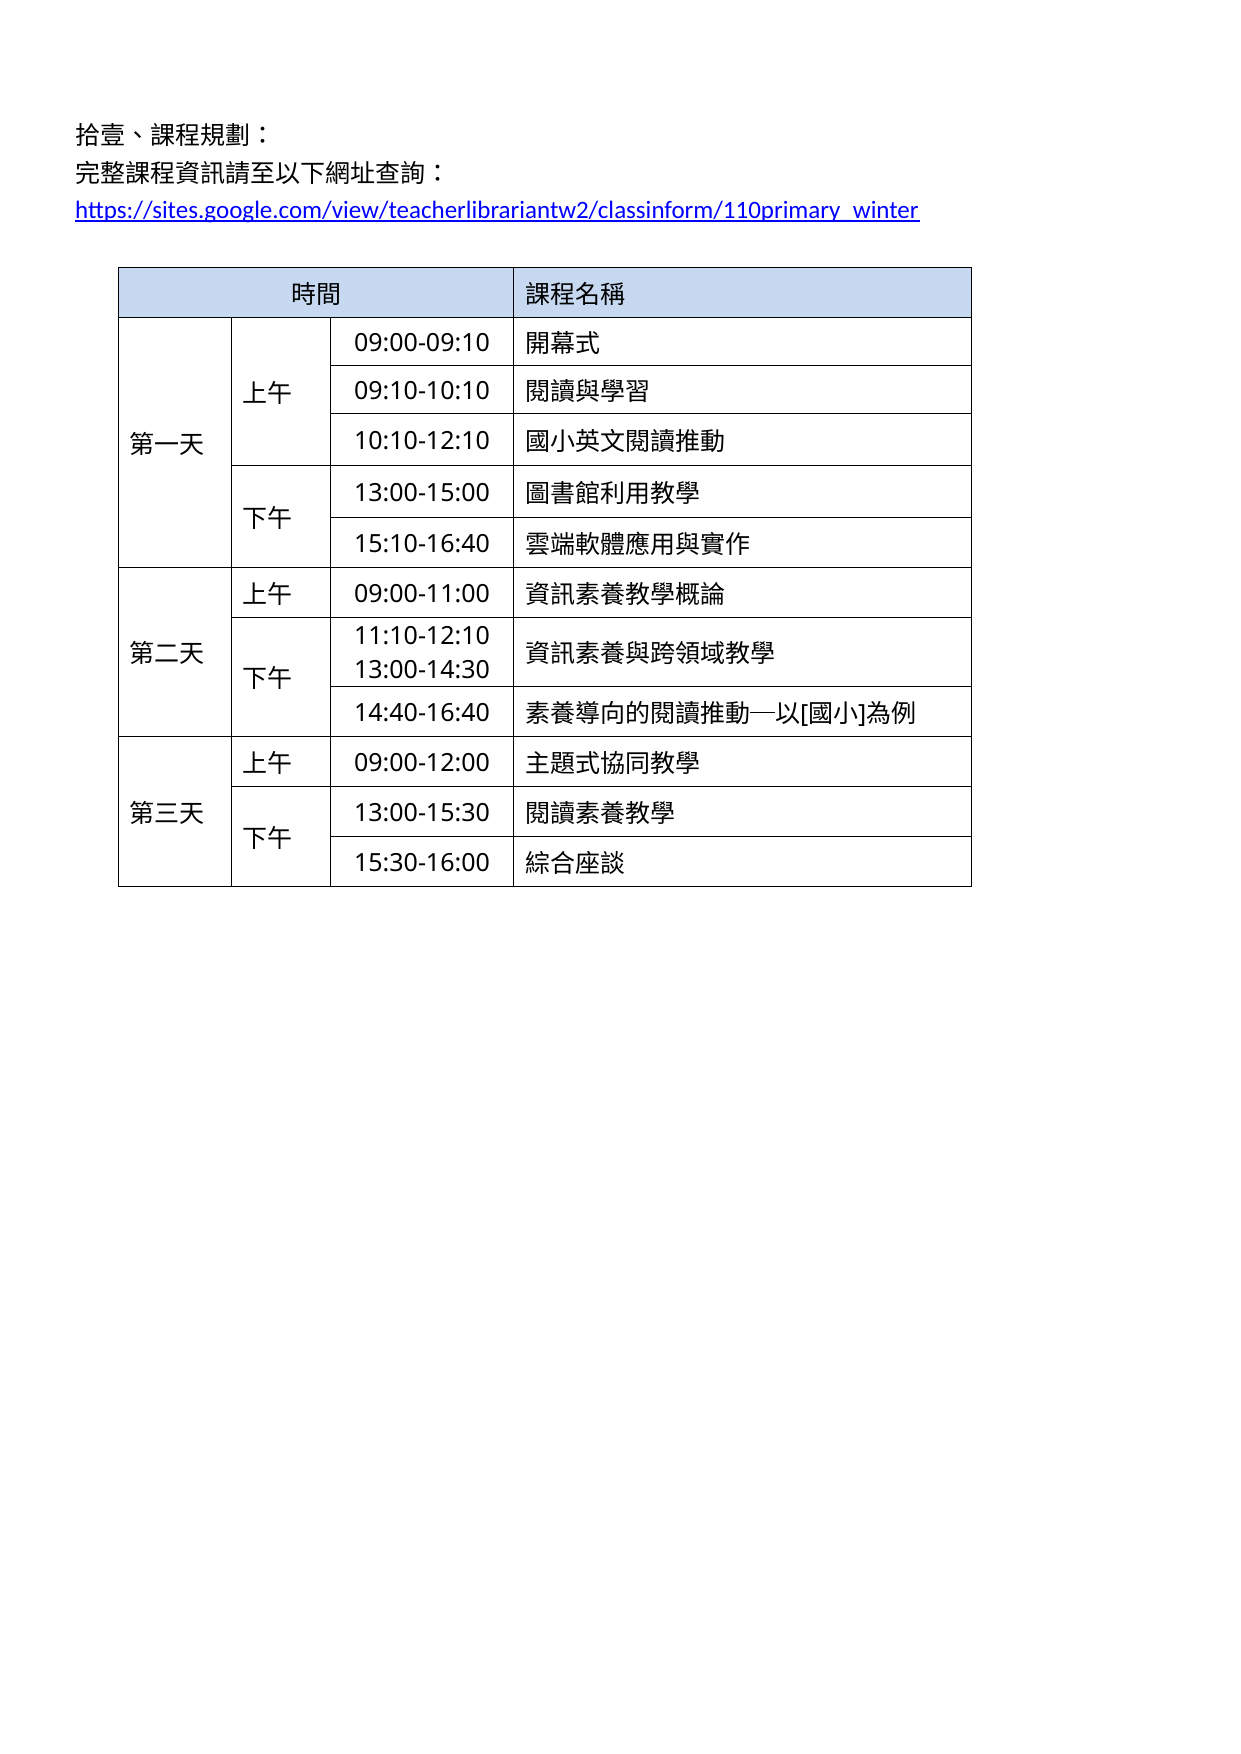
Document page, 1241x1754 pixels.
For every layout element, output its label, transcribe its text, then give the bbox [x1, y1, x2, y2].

table_cell 10:10-12:10 [331, 414, 513, 465]
text 完整課程資訊請至以下網址查詢： [75, 153, 1165, 191]
table_cell 09:10-10:10 [331, 366, 513, 413]
table_cell 第一天 [119, 318, 231, 567]
table_cell 綜合座談 [514, 837, 971, 886]
table_cell 13:00-15:30 [331, 787, 513, 836]
table_cell 13:00-15:00 [331, 466, 513, 517]
table_cell 09:00-12:00 [331, 737, 513, 786]
table_cell 第三天 [119, 737, 231, 886]
table_cell 第二天 [119, 568, 231, 736]
table_cell 國小英文閱讀推動 [514, 414, 971, 465]
table_cell 上午 [232, 737, 330, 786]
table_cell 資訊素養教學概論 [514, 568, 971, 617]
table_cell 素養導向的閱讀推動─以[國小]為例 [514, 687, 971, 736]
table_cell 下午 [232, 787, 330, 886]
table_cell 資訊素養與跨領域教學 [514, 618, 971, 686]
table_header 時間 [119, 268, 513, 317]
table_cell 15:30-16:00 [331, 837, 513, 886]
table_cell 下午 [232, 618, 330, 736]
table_cell 閱讀與學習 [514, 366, 971, 413]
table_header 課程名稱 [514, 268, 971, 317]
table_cell 09:00-11:00 [331, 568, 513, 617]
table_cell 雲端軟體應用與實作 [514, 518, 971, 567]
text https://sites.google.com/view/teacherlibrariantw2/classinform/110primary_winter [75, 191, 1165, 229]
table_cell 開幕式 [514, 318, 971, 365]
table_cell 主題式協同教學 [514, 737, 971, 786]
table_cell 上午 [232, 568, 330, 617]
table_cell 11:10-12:10 13:00-14:30 [331, 618, 513, 686]
table_cell 上午 [232, 318, 330, 465]
table_cell 圖書館利用教學 [514, 466, 971, 517]
text 拾壹、課程規劃： [75, 114, 1165, 153]
table_cell 14:40-16:40 [331, 687, 513, 736]
table_cell 09:00-09:10 [331, 318, 513, 365]
table_cell 下午 [232, 466, 330, 567]
table_cell 15:10-16:40 [331, 518, 513, 567]
table_cell 閱讀素養教學 [514, 787, 971, 836]
